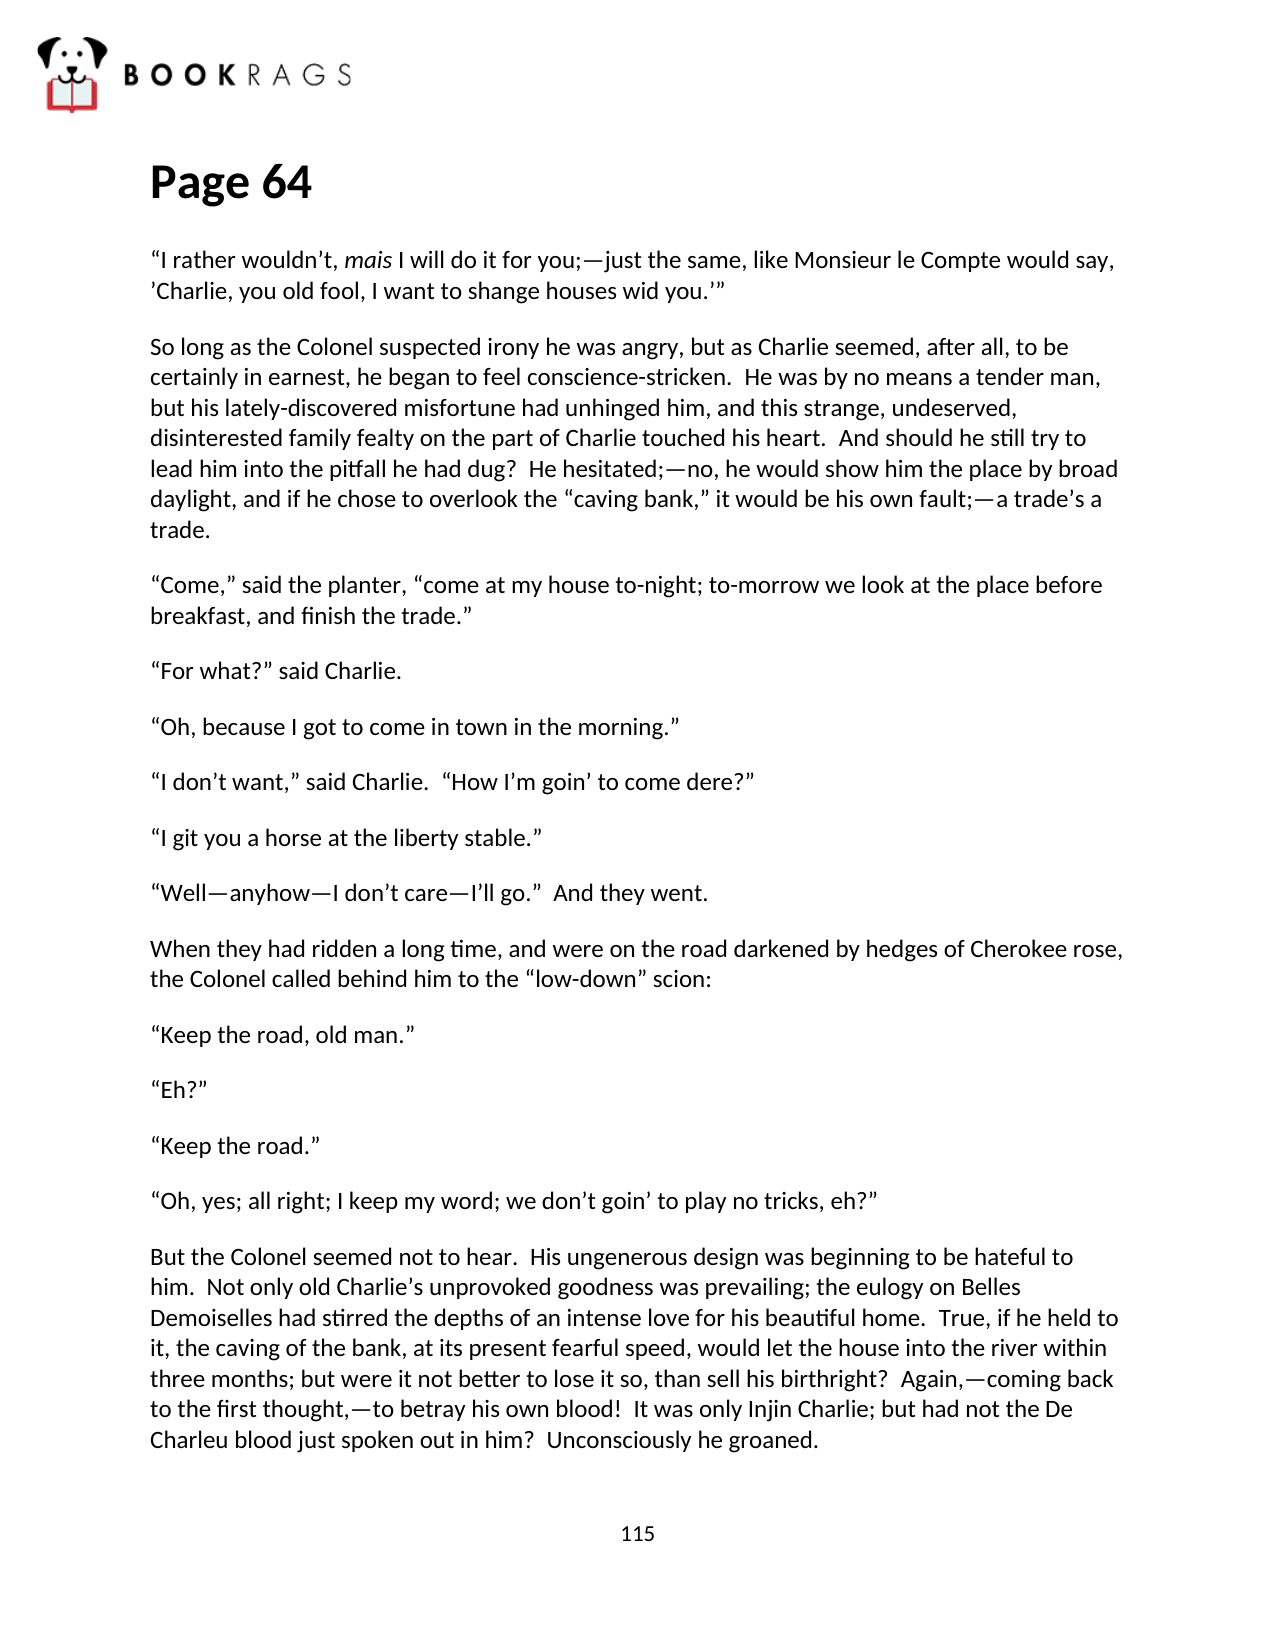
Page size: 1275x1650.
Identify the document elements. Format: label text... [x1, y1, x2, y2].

text “I don’t want,” said Charlie. “How I’m goin’ to come dere?” [150, 766, 1125, 797]
text So long as the Colonel suspected irony he was angry, but as Charlie seemed, after all, to be certainly in earnest, he began to feel conscience-stricken. He was by no means a tender man, but his lately-discovered misfortune had unhinged him, and this strange, undeserved, disinterested family fealty on the part of Charlie touched his heart. And should he still try to lead him into the pitfall he had dug? He hesitated;—­no, he would show him the place by broad daylight, and if he chose to overlook the “caving bank,” it would be his own fault;—­a trade’s a trade. [150, 331, 1125, 544]
text When they had ridden a long time, and were on the road darkened by hedges of Cherokee rose, the Colonel called behind him to the “low-down” scion: [150, 933, 1125, 994]
text “I rather wouldn’t, mais I will do it for you;—­just the same, like Monsieur le Compte would say, ’Charlie, you old fool, I want to shange houses wid you.’” [150, 244, 1125, 306]
text “Come,” said the planter, “come at my house to-night; to-morrow we look at the place before breakfast, and finish the trade.” [150, 569, 1125, 630]
text “Eh?” [150, 1074, 1125, 1105]
picture [37, 37, 351, 113]
text But the Colonel seemed not to hear. His ungenerous design was beginning to be hateful to him. Not only old Charlie’s unprovoked goodness was prevailing; the eulogy on Belles Demoiselles had stirred the depths of an intense love for his beautiful home. True, if he held to it, the caving of the bank, at its present fearful speed, would let the house into the river within three months; but were it not better to lose it so, than sell his birthright? Again,—­coming back to the first thought,—­to betray his own blood! It was only Injin Charlie; but had not the De Charleu blood just spoken out in him? Unconsciously he groaned. [150, 1241, 1125, 1455]
text “I git you a horse at the liberty stable.” [150, 822, 1125, 852]
text “Keep the road, old man.” [150, 1019, 1125, 1049]
text “Oh, because I got to come in town in the morning.” [150, 711, 1125, 741]
text Page 64 [150, 150, 1125, 211]
text “Keep the road.” [150, 1130, 1125, 1161]
text “Oh, yes; all right; I keep my word; we don’t goin’ to play no tricks, eh?” [150, 1186, 1125, 1216]
text “For what?” said Charlie. [150, 655, 1125, 686]
text “Well—­anyhow—­I don’t care—­I’ll go.” And they went. [150, 877, 1125, 908]
